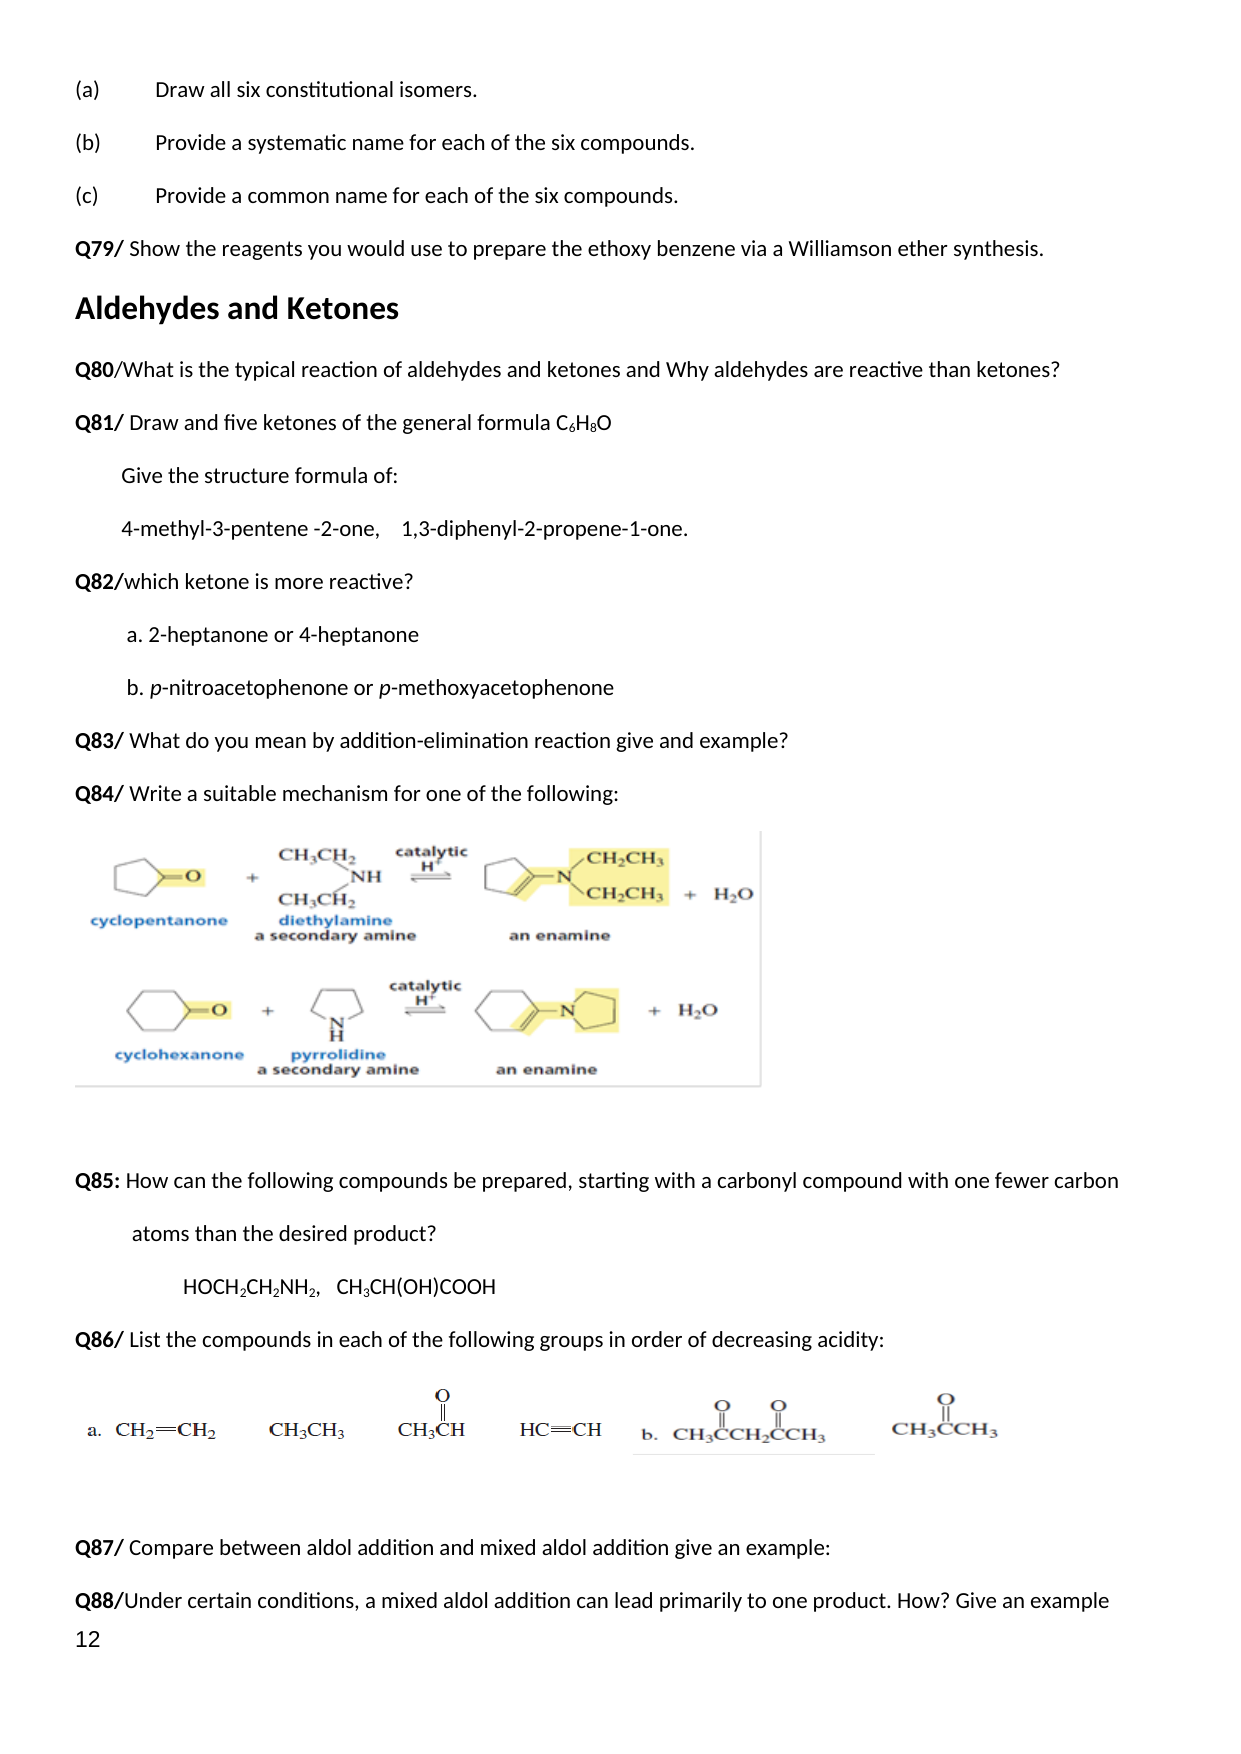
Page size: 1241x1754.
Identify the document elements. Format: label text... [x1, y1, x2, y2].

picture [632, 1390, 1025, 1455]
text Q86/ List the compounds in each of the following groups in order of decreasing acidity: [75, 1325, 1165, 1353]
text Q84/ Write a suitable mechanism for one of the following: [75, 779, 1165, 807]
text Q85: How can the following compounds be prepared, starting with a carbonyl compound with one fewer carbon [75, 1166, 1165, 1194]
text 4-methyl-3-pentene -2-one, 1,3-diphenyl-2-propene-1-one. [75, 514, 1165, 542]
text Q79/ Show the reagents you would use to prepare the ethoxy benzene via a Williamson ether synthesis. [75, 234, 1165, 262]
text Q87/ Compare between aldol addition and mixed aldol addition give an example: [75, 1533, 1165, 1561]
text Q88/Under certain conditions, a mixed aldol addition can lead primarily to one product. How? Give an example [75, 1586, 1165, 1614]
text Q82/which ketone is more reactive? [75, 567, 1165, 595]
text (a) Draw all six constitutional isomers. [75, 75, 1165, 103]
text (b) Provide a systematic name for each of the six compounds. [75, 128, 1165, 156]
text HOCH2CH2NH2, CH3CH(OH)COOH [75, 1272, 1165, 1300]
text b. p-nitroacetophenone or p-methoxyacetophenone [75, 673, 1165, 701]
text Q81/ Draw and five ketones of the general formula C6H8O [75, 408, 1165, 436]
text Give the structure formula of: [75, 461, 1165, 489]
text Aldehydes and Ketones [75, 287, 1165, 328]
picture [75, 831, 763, 1089]
text atoms than the desired product? [75, 1219, 1165, 1247]
text Q80/What is the typical reaction of aldehydes and ketones and Why aldehydes are reactive than ketones? [75, 355, 1165, 383]
text (c) Provide a common name for each of the six compounds. [75, 181, 1165, 209]
text Q83/ What do you mean by addition-elimination reaction give and example? [75, 726, 1165, 754]
text a. 2-heptanone or 4-heptanone [75, 620, 1165, 648]
